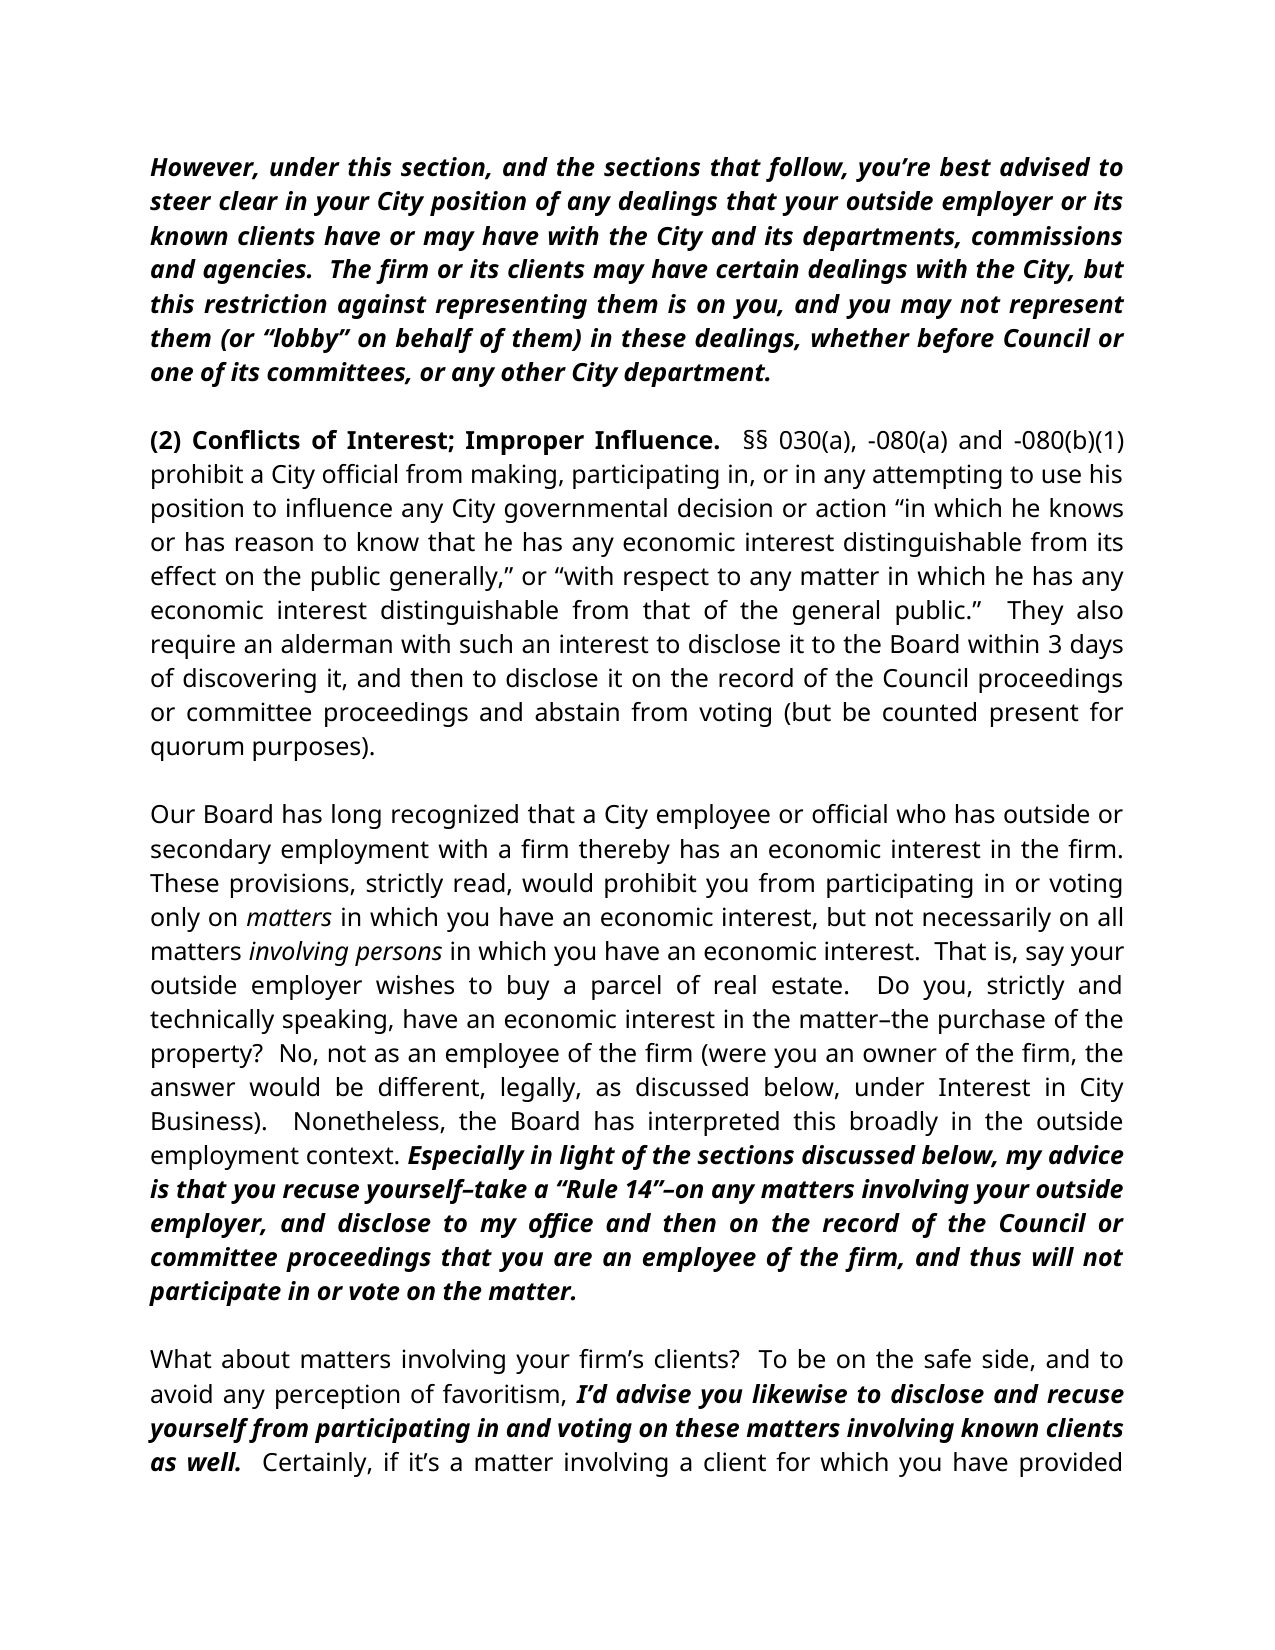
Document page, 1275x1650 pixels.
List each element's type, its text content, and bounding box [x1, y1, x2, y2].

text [150, 1342, 1125, 1478]
text (2) Conflicts of Interest; Improper Influence. §§ 030(a), -080(a) and -080(b)(1) prohibit a City official from making, participating in, or in any attempting to use his position to influence any City governmental decision or action “in which he knows or has reason to know that he has any economic interest distinguishable from its effect on the public generally,” or “with respect to any matter in which he has any economic interest distinguishable from that of the general public.” They also require an alderman with such an interest to disclose it to the Board within 3 days of discovering it, and then to disclose it on the record of the Council proceedings or committee proceedings and abstain from voting (but be counted present for quorum purposes). [150, 422, 1125, 763]
text However, under this section, and the sections that follow, you’re best advised to steer clear in your City position of any dealings that your outside employer or its known clients have or may have with the City and its departments, commissions and agencies. The firm or its clients may have certain dealings with the City, but this restriction against representing them is on you, and you may not represent them (or “lobby” on behalf of them) in these dealings, whether before Council or one of its committees, or any other City department. [150, 150, 1125, 388]
text Our Board has long recognized that a City employee or official who has outside or secondary employment with a firm thereby has an economic interest in the firm. These provisions, strictly read, would prohibit you from participating in or voting only on matters in which you have an economic interest, but not necessarily on all matters involving persons in which you have an economic interest. That is, say your outside employer wishes to buy a parcel of real estate. Do you, strictly and technically speaking, have an economic interest in the matter–the purchase of the property? No, not as an employee of the firm (were you an owner of the firm, the answer would be different, legally, as discussed below, under Interest in City Business). Nonetheless, the Board has interpreted this broadly in the outside employment context. Especially in light of the sections discussed below, my advice is that you recuse yourself–take a “Rule 14”–on any matters involving your outside employer, and disclose to my office and then on the record of the Council or committee proceedings that you are an employee of the firm, and thus will not participate in or vote on the matter. [150, 797, 1125, 1308]
